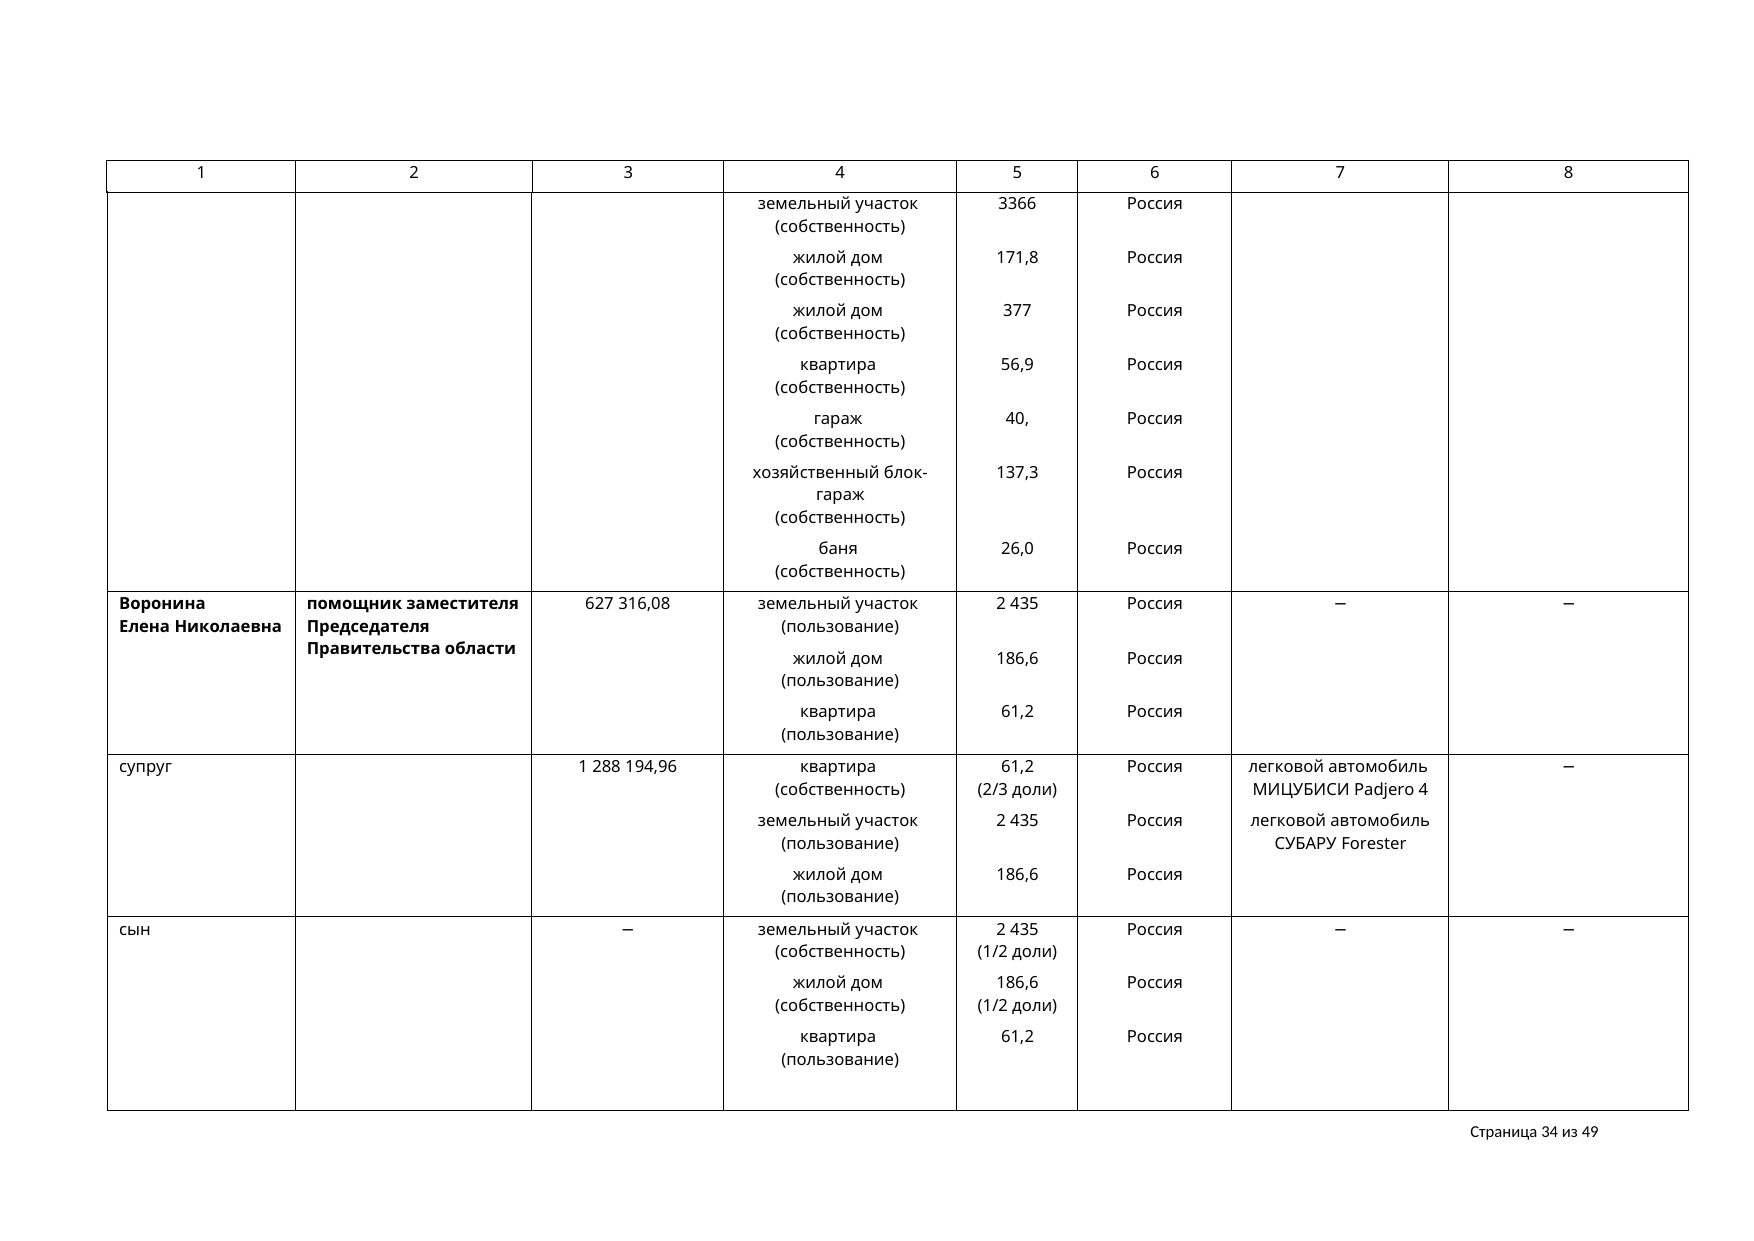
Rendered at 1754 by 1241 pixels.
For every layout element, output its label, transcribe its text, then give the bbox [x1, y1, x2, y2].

table_header 8 [1449, 161, 1688, 192]
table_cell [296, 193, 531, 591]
table_header 6 [1078, 161, 1231, 192]
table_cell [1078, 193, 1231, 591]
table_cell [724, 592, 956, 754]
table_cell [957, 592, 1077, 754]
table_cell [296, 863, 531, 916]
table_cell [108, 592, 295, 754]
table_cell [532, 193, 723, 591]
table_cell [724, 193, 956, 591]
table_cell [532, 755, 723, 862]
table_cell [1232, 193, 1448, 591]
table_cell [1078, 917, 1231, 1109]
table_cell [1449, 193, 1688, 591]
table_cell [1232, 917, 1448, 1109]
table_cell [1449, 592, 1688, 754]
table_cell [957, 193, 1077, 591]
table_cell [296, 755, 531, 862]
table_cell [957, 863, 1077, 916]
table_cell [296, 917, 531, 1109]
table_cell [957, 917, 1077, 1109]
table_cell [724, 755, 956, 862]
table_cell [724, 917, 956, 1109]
table_header 1 [107, 161, 295, 192]
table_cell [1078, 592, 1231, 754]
table_header 4 [724, 161, 956, 192]
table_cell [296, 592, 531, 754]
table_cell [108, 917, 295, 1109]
table_header 7 [1232, 161, 1448, 192]
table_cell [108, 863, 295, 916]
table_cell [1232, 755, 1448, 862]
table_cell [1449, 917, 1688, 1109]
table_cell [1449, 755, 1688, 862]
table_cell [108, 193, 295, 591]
table_header 3 [533, 161, 723, 192]
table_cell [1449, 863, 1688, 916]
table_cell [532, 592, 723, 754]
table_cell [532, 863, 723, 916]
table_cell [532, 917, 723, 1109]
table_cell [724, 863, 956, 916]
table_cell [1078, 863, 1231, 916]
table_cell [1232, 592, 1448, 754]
table_header 2 [296, 161, 532, 192]
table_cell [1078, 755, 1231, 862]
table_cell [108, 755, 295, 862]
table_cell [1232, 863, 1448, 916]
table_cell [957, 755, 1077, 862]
table_header 5 [957, 161, 1077, 192]
